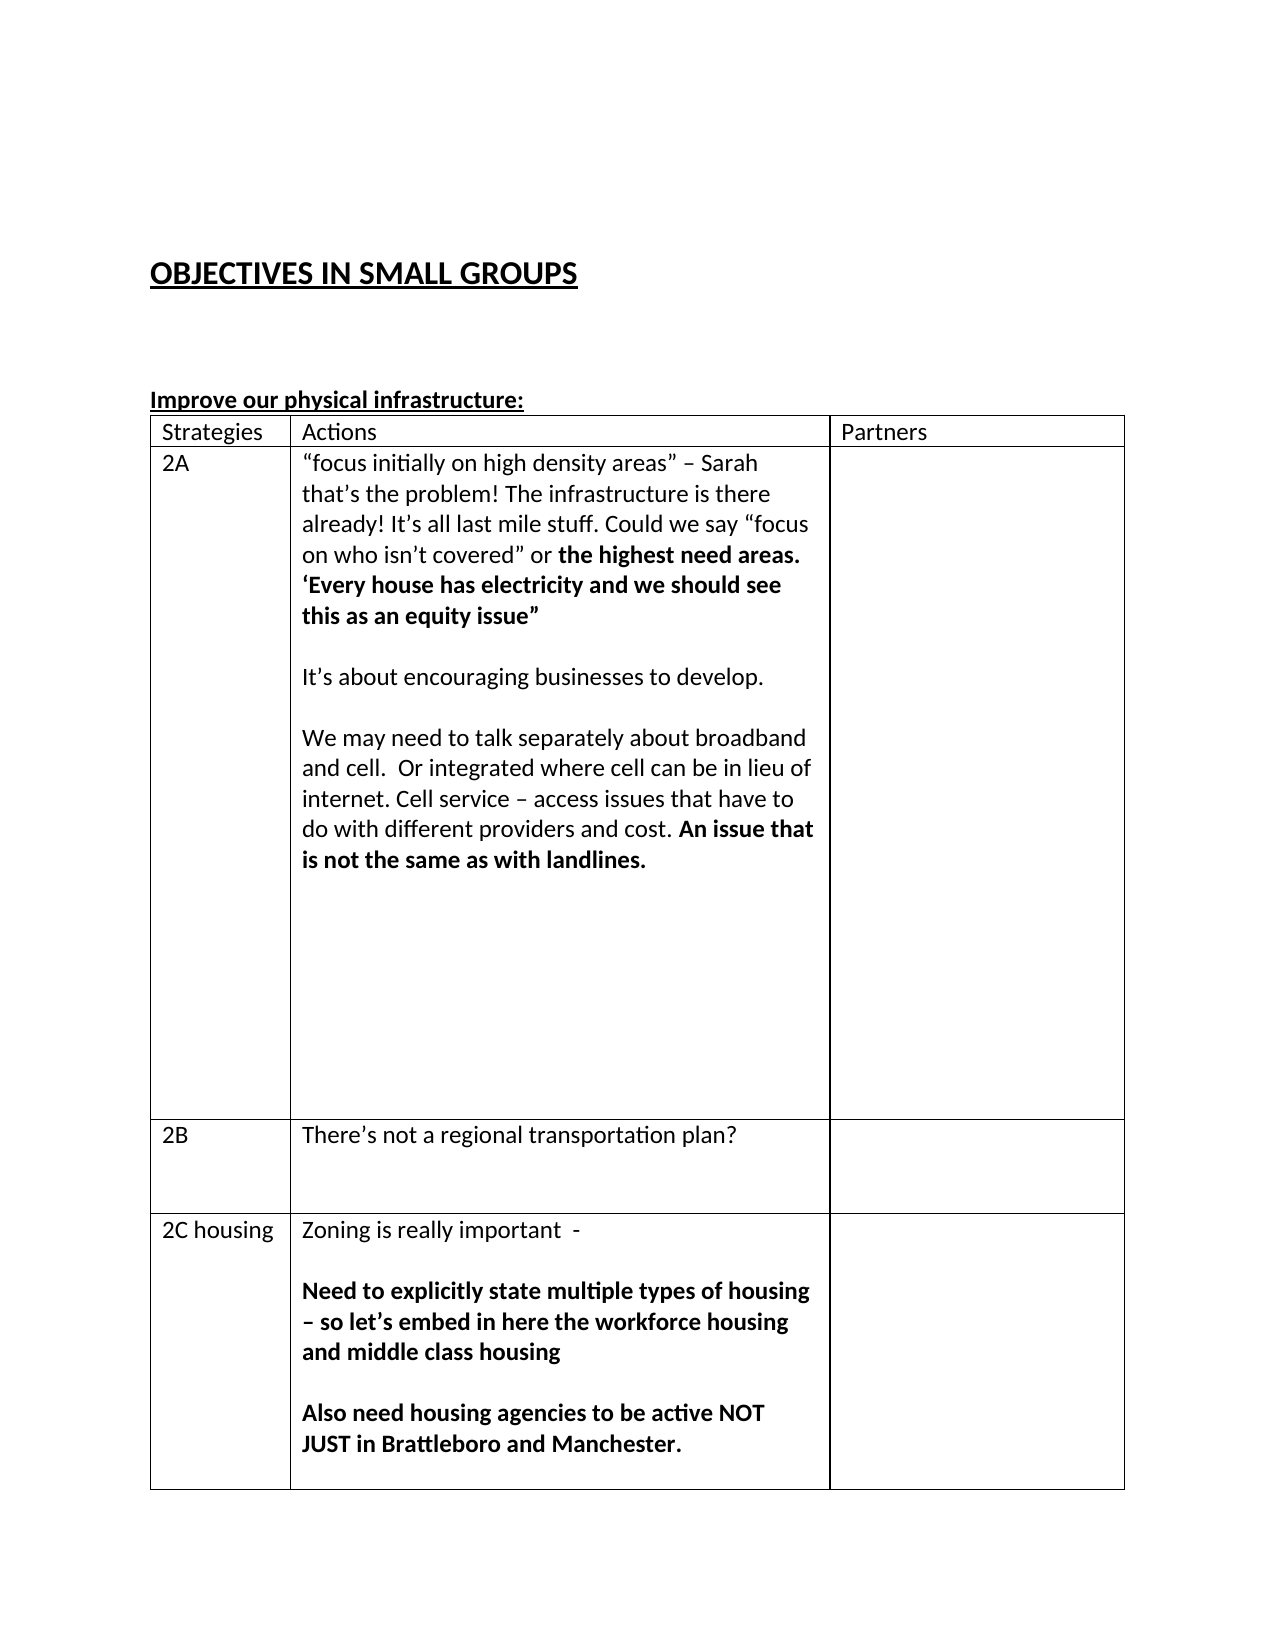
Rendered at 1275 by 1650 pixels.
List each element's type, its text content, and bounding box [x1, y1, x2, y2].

table_cell 2B [151, 1120, 290, 1213]
table_cell There’s not a regional transportation plan? [291, 1120, 829, 1213]
table_cell [831, 1120, 1124, 1213]
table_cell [291, 1214, 829, 1489]
table_header Partners [831, 416, 1124, 446]
table_cell 2C housing [151, 1214, 290, 1489]
table_cell [831, 1214, 1124, 1489]
table_header Actions [291, 416, 829, 446]
table_cell 2A [151, 447, 290, 1119]
text OBJECTIVES IN SMALL GROUPS [150, 252, 1125, 292]
text Improve our physical infrastructure: [150, 384, 1125, 414]
table_header Strategies [151, 416, 290, 446]
table_cell [831, 447, 1124, 1119]
table_cell “focus initially on high density areas” – Sarah that’s the problem! The infrastructure is there already! It’s all last mile stuff. Could we say “focus on who isn’t covered” or the highest need areas. ‘Every house has electricity and we should see this as an equity issue” It’s about encouraging businesses to develop. We may need to talk separately about broadband and cell. Or integrated where cell can be in lieu of internet. Cell service – access issues that have to do with different providers and cost. An issue that is not the same as with landlines. [291, 447, 829, 1119]
